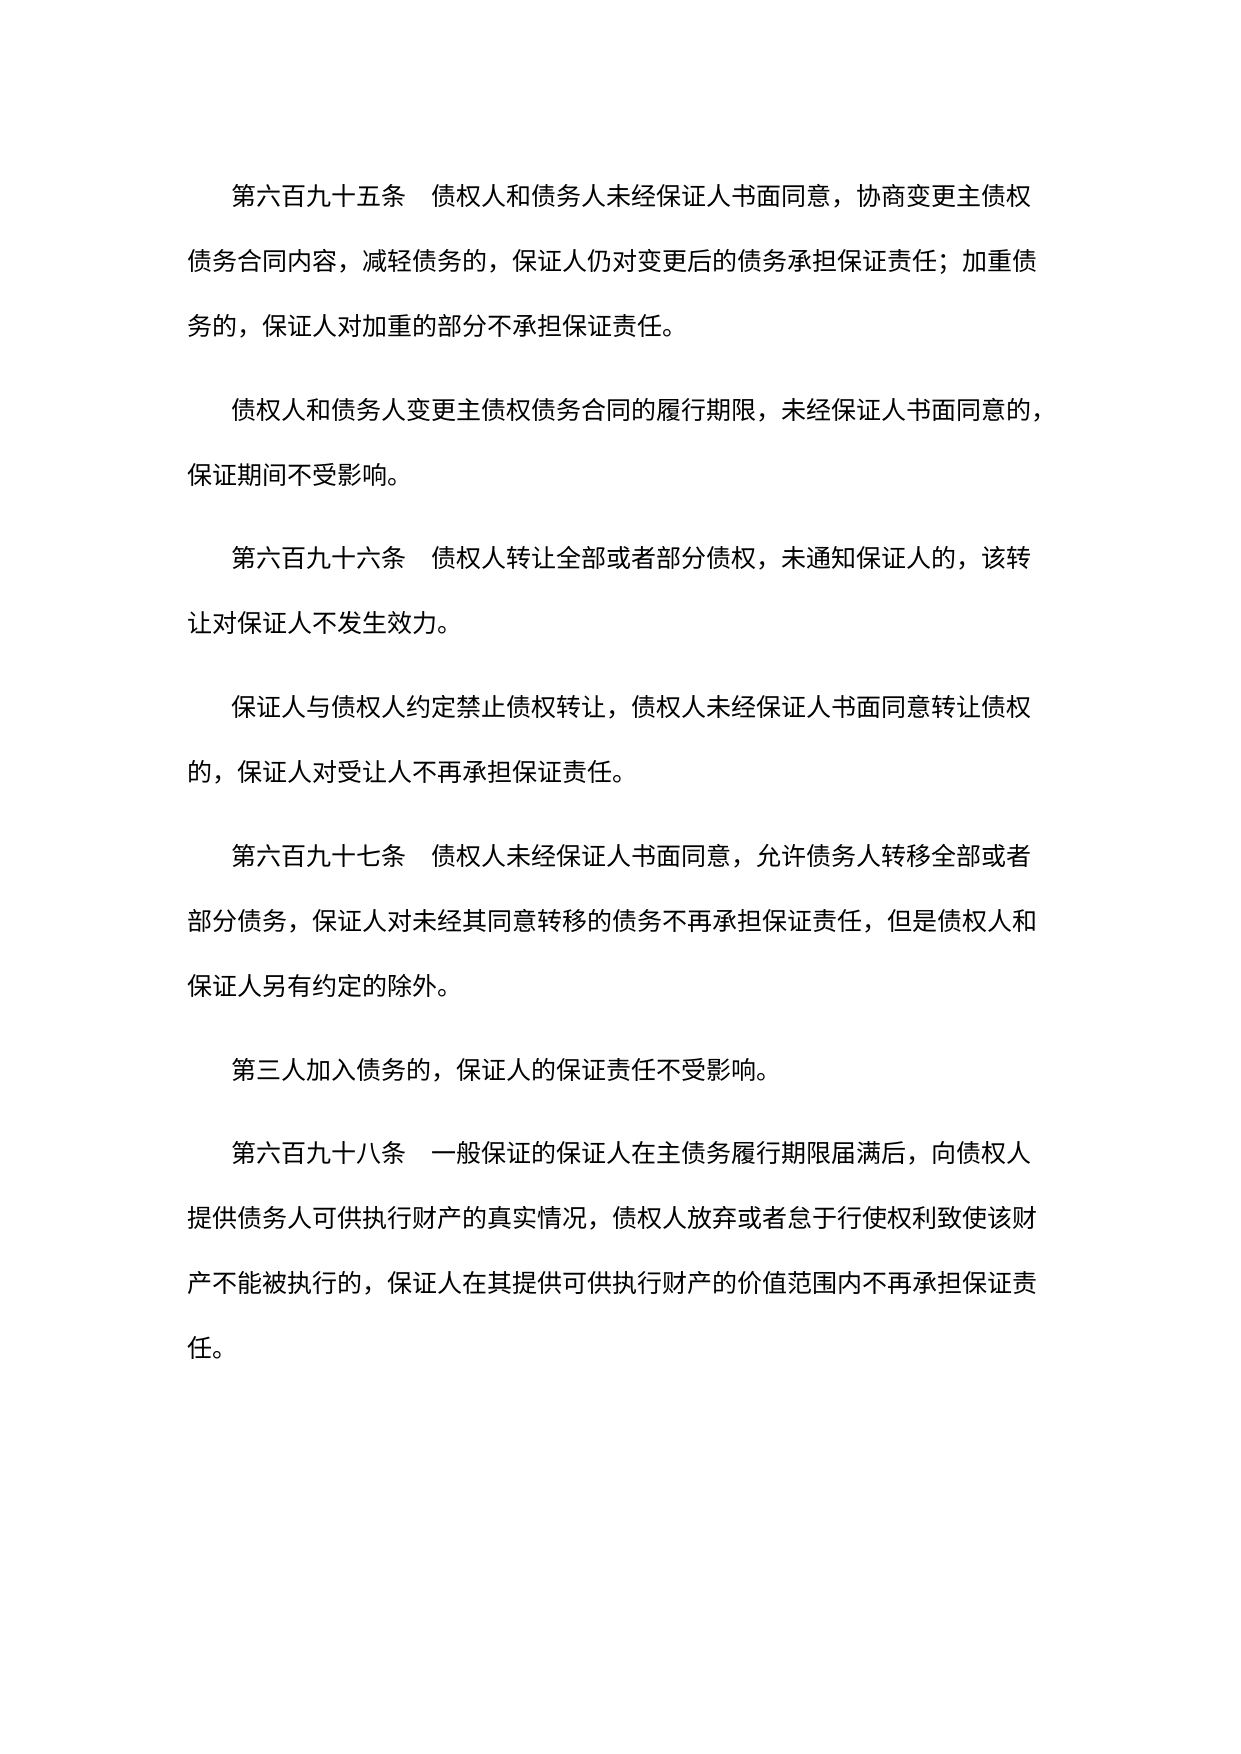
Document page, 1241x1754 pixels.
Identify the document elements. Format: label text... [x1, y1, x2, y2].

text 第六百九十五条 债权人和债务人未经保证人书面同意，协商变更主债权债务合同内容，减轻债务的，保证人仍对变更后的债务承担保证责任；加重债务的，保证人对加重的部分不承担保证责任。 [187, 162, 1053, 357]
text 第六百九十八条 一般保证的保证人在主债务履行期限届满后，向债权人提供债务人可供执行财产的真实情况，债权人放弃或者怠于行使权利致使该财产不能被执行的，保证人在其提供可供执行财产的价值范围内不再承担保证责任。 [187, 1119, 1053, 1379]
text 第六百九十六条 债权人转让全部或者部分债权，未通知保证人的，该转让对保证人不发生效力。 [187, 524, 1053, 654]
text 第三人加入债务的，保证人的保证责任不受影响。 [187, 1036, 1053, 1101]
text 第六百九十七条 债权人未经保证人书面同意，允许债务人转移全部或者部分债务，保证人对未经其同意转移的债务不再承担保证责任，但是债权人和保证人另有约定的除外。 [187, 822, 1053, 1017]
text 债权人和债务人变更主债权债务合同的履行期限，未经保证人书面同意的，保证期间不受影响。 [187, 376, 1053, 506]
text 保证人与债权人约定禁止债权转让，债权人未经保证人书面同意转让债权的，保证人对受让人不再承担保证责任。 [187, 673, 1053, 803]
